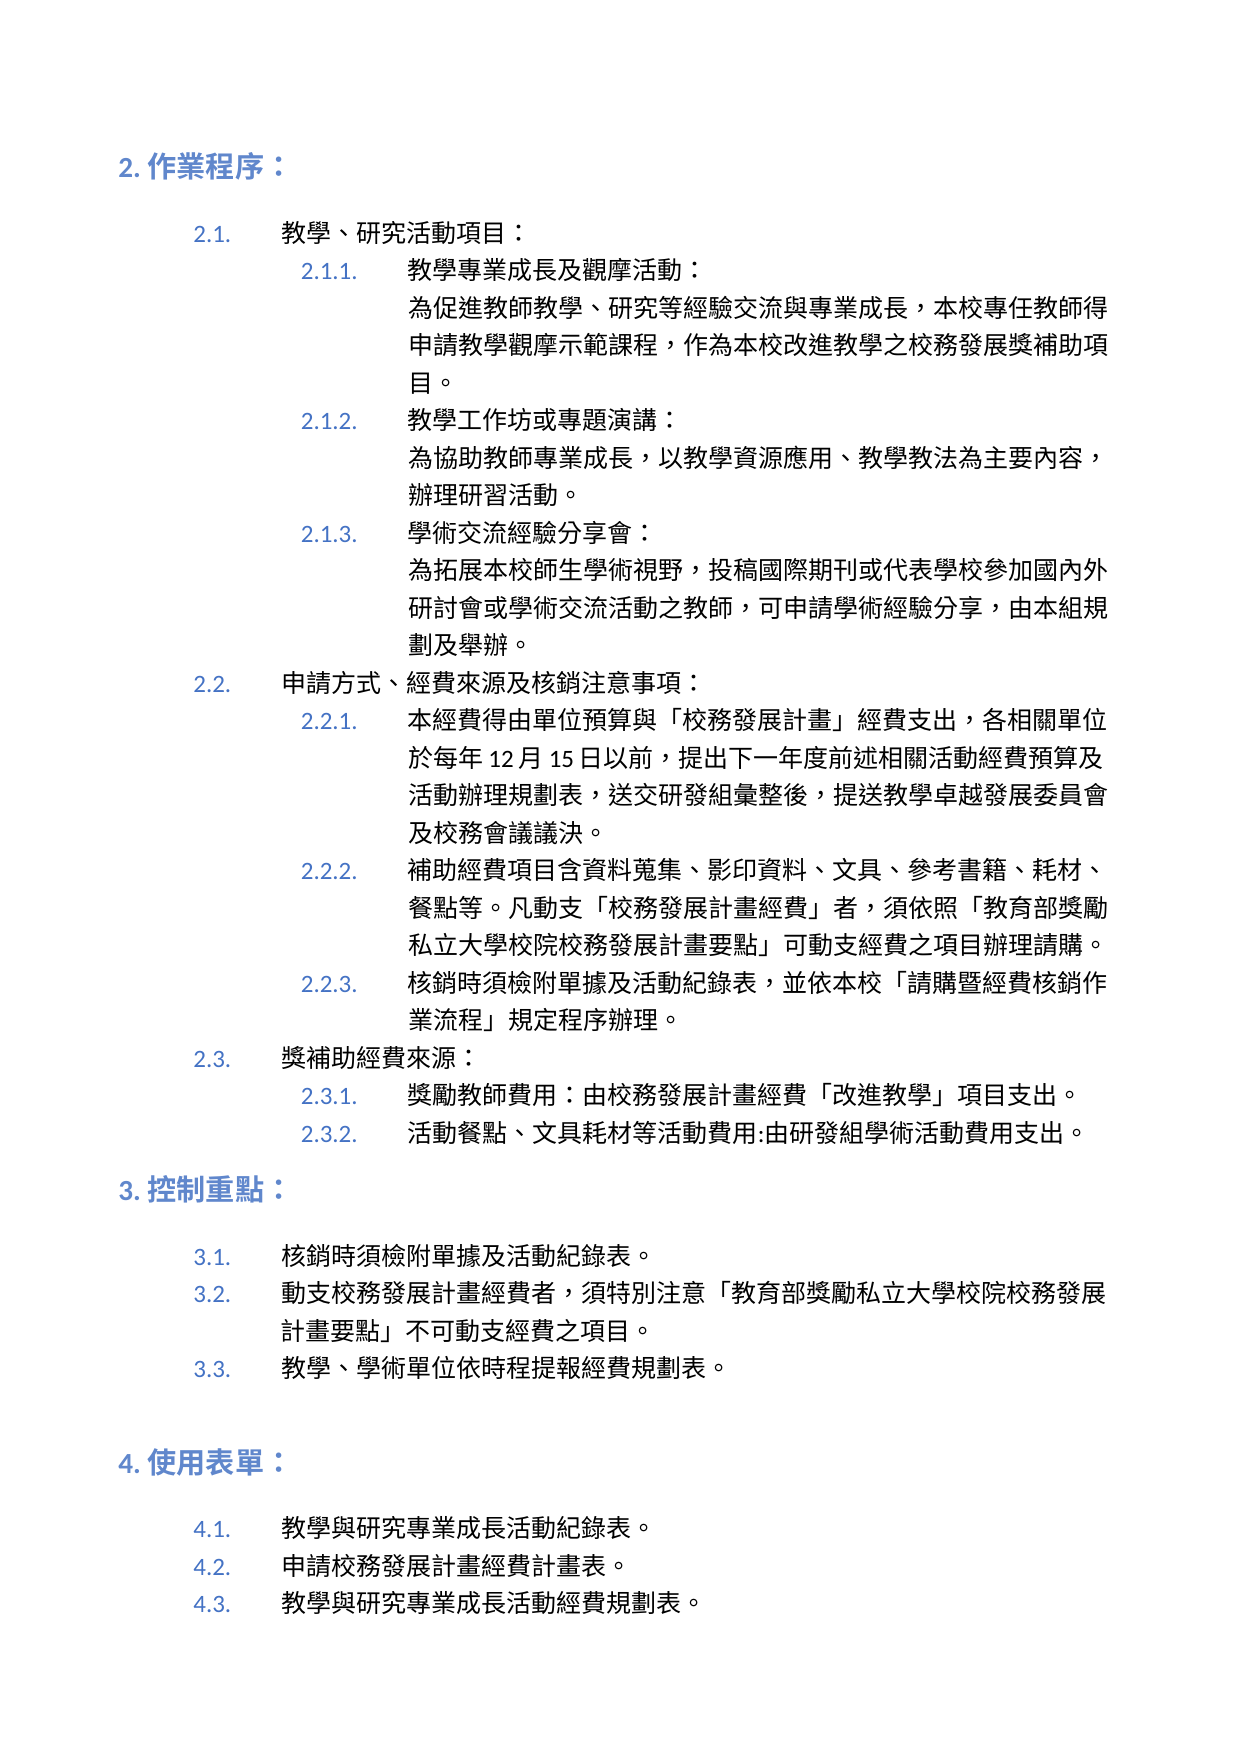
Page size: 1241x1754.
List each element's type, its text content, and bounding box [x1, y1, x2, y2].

text 2.1. 教學、研究活動項目： [193, 212, 1122, 250]
text 2.2.2. 補助經費項目含資料蒐集、影印資料、文具、參考書籍、耗材、餐點等。凡動支「校務發展計畫經費」者，須依照「教育部獎勵私立大學校院校務發展計畫要點」可動支經費之項目辦理請購。 [301, 850, 1122, 962]
text 4.2. 申請校務發展計畫經費計畫表。 [193, 1546, 1122, 1583]
text 3.3. 教學、學術單位依時程提報經費規劃表。 [193, 1348, 1122, 1385]
text 2.3.1. 獎勵教師費用：由校務發展計畫經費「改進教學」項目支出。 [301, 1075, 1122, 1112]
text 2.3.2. 活動餐點、文具耗材等活動費用:由研發組學術活動費用支出。 [301, 1112, 1122, 1150]
text 2.1.2. 教學工作坊或專題演講： 為協助教師專業成長，以教學資源應用、教學教法為主要內容，辦理研習活動。 [301, 400, 1122, 512]
text 2.1.1. 教學專業成長及觀摩活動： 為促進教師教學、研究等經驗交流與專業成長，本校專任教師得申請教學觀摩示範課程，作為本校改進教學之校務發展獎補助項目。 [301, 250, 1122, 400]
text 2. 作業程序： [118, 127, 1122, 202]
text 2.3. 獎補助經費來源： [193, 1037, 1122, 1075]
text 2.2. 申請方式、經費來源及核銷注意事項： [193, 662, 1122, 700]
text 3. 控制重點： [118, 1150, 1122, 1225]
text 2.2.3. 核銷時須檢附單據及活動紀錄表，並依本校「請購暨經費核銷作業流程」規定程序辦理。 [301, 962, 1122, 1037]
text 3.1. 核銷時須檢附單據及活動紀錄表。 [193, 1235, 1122, 1273]
text 3.2. 動支校務發展計畫經費者，須特別注意「教育部獎勵私立大學校院校務發展計畫要點」不可動支經費之項目。 [193, 1273, 1122, 1348]
text 4.1. 教學與研究專業成長活動紀錄表。 [193, 1508, 1122, 1546]
text 2.1.3. 學術交流經驗分享會： 為拓展本校師生學術視野，投稿國際期刊或代表學校參加國內外研討會或學術交流活動之教師，可申請學術經驗分享，由本組規劃及舉辦。 [301, 512, 1122, 662]
text 4. 使用表單： [118, 1423, 1122, 1498]
text 4.3. 教學與研究專業成長活動經費規劃表。 [193, 1583, 1122, 1621]
text 2.2.1. 本經費得由單位預算與「校務發展計畫」經費支出，各相關單位於每年12月15日以前，提出下一年度前述相關活動經費預算及活動辦理規劃表，送交研發組彙整後，提送教學卓越發展委員會及校務會議議決。 [301, 700, 1122, 850]
